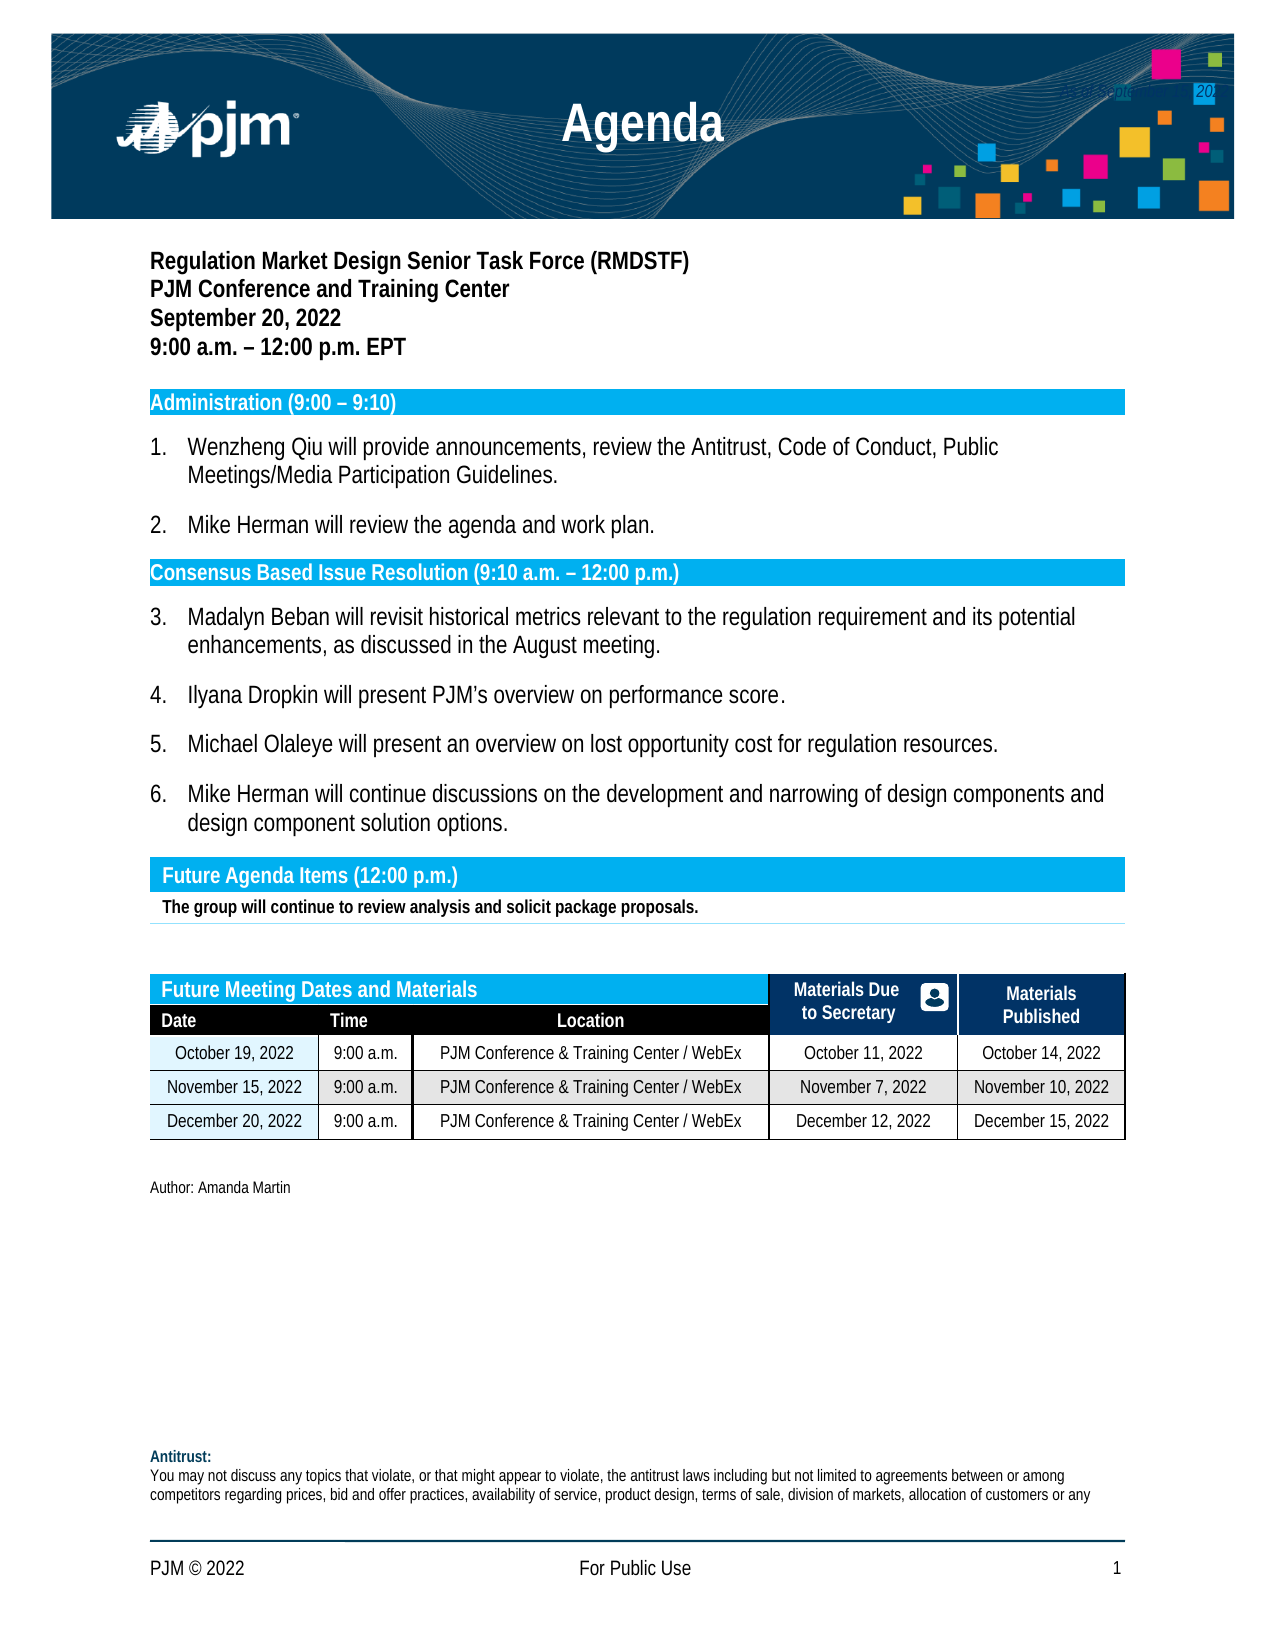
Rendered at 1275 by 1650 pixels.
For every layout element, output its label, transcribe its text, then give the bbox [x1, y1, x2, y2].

table_cell November 10, 2022 [958, 1071, 1124, 1104]
table_cell PJM Conference & Training Center / WebEx [414, 1071, 768, 1104]
table_header Future Meeting Dates and Materials [150, 974, 768, 1004]
table_cell October 14, 2022 [958, 1037, 1124, 1070]
text Regulation Market Design Senior Task Force (RMDSTF) [150, 246, 1125, 274]
table_cell December 12, 2022 [770, 1105, 957, 1139]
table_cell December 15, 2022 [958, 1105, 1124, 1139]
table_cell The group will continue to review analysis and solicit package proposals. [150, 892, 1125, 922]
list Michael Olaleye will present an overview on lost opportunity cost for regulation resources. [150, 729, 1125, 758]
table_cell PJM Conference & Training Center / WebEx [414, 1105, 768, 1139]
table_cell PJM Conference & Training Center / WebEx [414, 1037, 768, 1070]
subtitle Antitrust: [150, 1447, 1125, 1466]
table_header Materials Due to Secretary [770, 974, 957, 1035]
table_cell October 19, 2022 [150, 1037, 318, 1070]
table_cell December 20, 2022 [150, 1105, 318, 1139]
subtitle Administration (9:00 – 9:10) [150, 389, 1125, 415]
text 9:00 a.m. – 12:00 p.m. EPT [150, 332, 1125, 360]
text PJM Conference and Training Center [150, 274, 1125, 303]
subtitle Mike Herman will review the agenda and work plan. [150, 510, 1125, 538]
subtitle Wenzheng Qiu will provide announcements, review the Antitrust, Code of Conduct, Public Meetings/Media Participation Guidelines. [150, 432, 1125, 489]
table_header Future Agenda Items (12:00 p.m.) [150, 857, 1125, 892]
table_cell November 15, 2022 [150, 1071, 318, 1104]
list Mike Herman will continue discussions on the development and narrowing of design components and design component solution options. [150, 779, 1125, 836]
list Ilyana Dropkin will present PJM’s overview on performance score. [150, 680, 1125, 709]
text Author: Amanda Martin [150, 1178, 1125, 1197]
table_cell Location [414, 1006, 768, 1035]
table_header Materials Published [959, 974, 1124, 1035]
table_cell Date [150, 1006, 318, 1035]
table_cell November 7, 2022 [770, 1071, 957, 1104]
subtitle Consensus Based Issue Resolution (9:10 a.m. – 12:00 p.m.) [150, 559, 1125, 586]
text September 20, 2022 [150, 303, 1125, 332]
table_cell 9:00 a.m. [319, 1071, 411, 1104]
table_cell 9:00 a.m. [319, 1037, 411, 1070]
table_cell October 11, 2022 [770, 1037, 957, 1070]
list Madalyn Beban will revisit historical metrics relevant to the regulation requirement and its potential enhancements, as discussed in the August meeting. [150, 602, 1125, 659]
picture [51, 32, 1235, 219]
table_cell Time [319, 1006, 411, 1035]
table_cell 9:00 a.m. [319, 1105, 411, 1139]
